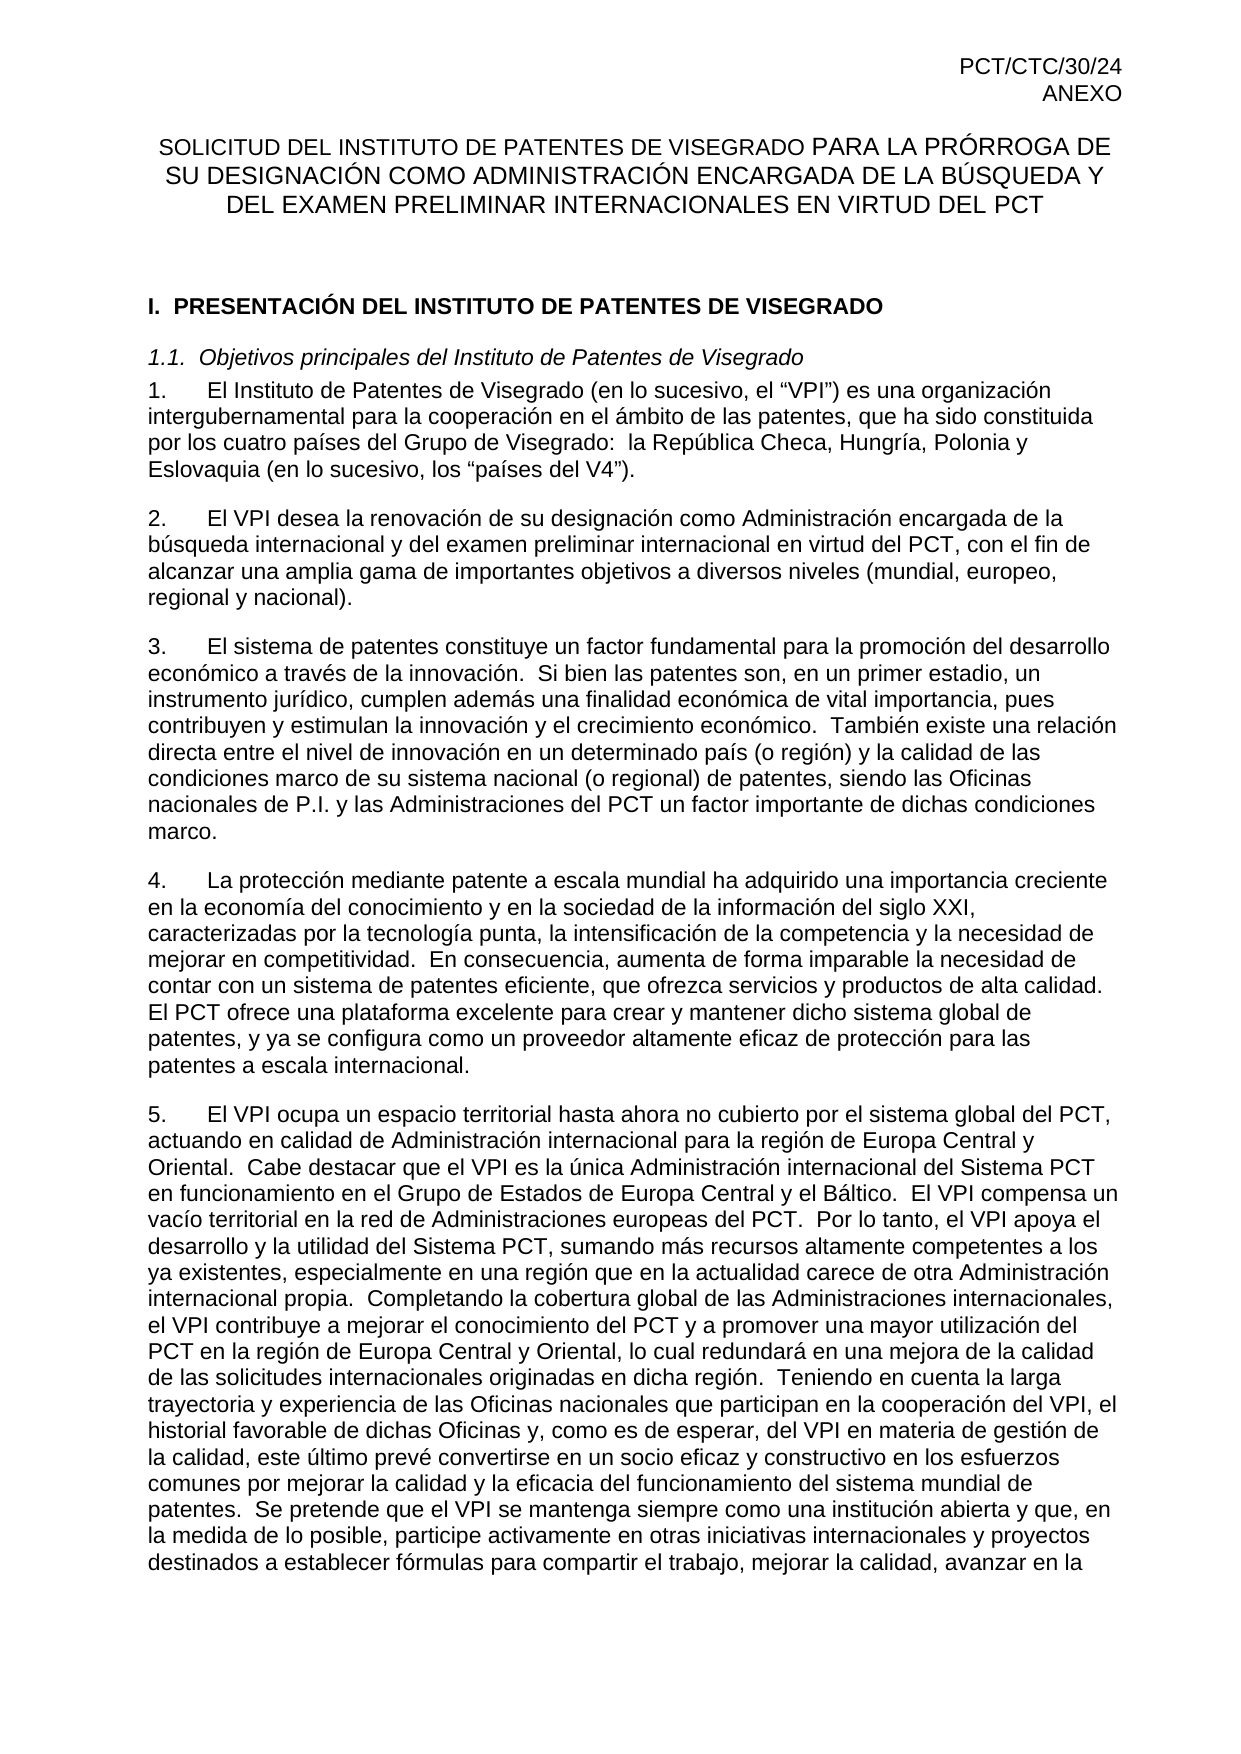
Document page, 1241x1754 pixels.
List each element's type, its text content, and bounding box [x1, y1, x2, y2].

list El VPI desea la renovación de su designación como Administración encargada de la búsqueda internacional y del examen preliminar internacional en virtud del PCT, con el fin de alcanzar una amplia gama de importantes objetivos a diversos niveles (mundial, europeo, regional y nacional). [148, 505, 1122, 610]
list El Instituto de Patentes de Visegrado (en lo sucesivo, el “VPI”) es una organización intergubernamental para la cooperación en el ámbito de las patentes, que ha sido constituida por los cuatro países del Grupo de Visegrado: la República Checa, Hungría, Polonia y Eslovaquia (en lo sucesivo, los “países del V4”). [148, 377, 1122, 482]
list El VPI ocupa un espacio territorial hasta ahora no cubierto por el sistema global del PCT, actuando en calidad de Administración internacional para la región de Europa Central y Oriental. Cabe destacar que el VPI es la única Administración internacional del Sistema PCT en funcionamiento en el Grupo de Estados de Europa Central y el Báltico. El VPI compensa un vacío territorial en la red de Administraciones europeas del PCT. Por lo tanto, el VPI apoya el desarrollo y la utilidad del Sistema PCT, sumando más recursos altamente competentes a los ya existentes, especialmente en una región que en la actualidad carece de otra Administración internacional propia. Completando la cobertura global de las Administraciones internacionales, el VPI contribuye a mejorar el conocimiento del PCT y a promover una mayor utilización del PCT en la región de Europa Central y Oriental, lo cual redundará en una mejora de la calidad de las solicitudes internacionales originadas en dicha región. Teniendo en cuenta la larga trayectoria y experiencia de las Oficinas nacionales que participan en la cooperación del VPI, el historial favorable de dichas Oficinas y, como es de esperar, del VPI en materia de gestión de la calidad, este último prevé convertirse en un socio eficaz y constructivo en los esfuerzos comunes por mejorar la calidad y la eficacia del funcionamiento del sistema mundial de patentes. Se pretende que el VPI se mantenga siempre como una institución abierta y que, en la medida de lo posible, participe activamente en otras iniciativas internacionales y proyectos destinados a establecer fórmulas para compartir el trabajo, mejorar la calidad, avanzar en la [148, 1101, 1122, 1575]
text 1.1. Objetivos principales del Instituto de Patentes de Visegrado [148, 344, 1122, 370]
list El sistema de patentes constituye un factor fundamental para la promoción del desarrollo económico a través de la innovación. Si bien las patentes son, en un primer estadio, un instrumento jurídico, cumplen además una finalidad económica de vital importancia, pues contribuyen y estimulan la innovación y el crecimiento económico. También existe una relación directa entre el nivel de innovación en un determinado país (o región) y la calidad de las condiciones marco de su sistema nacional (o regional) de patentes, siendo las Oficinas nacionales de P.I. y las Administraciones del PCT un factor importante de dichas condiciones marco. [148, 633, 1122, 844]
list La protección mediante patente a escala mundial ha adquirido una importancia creciente en la economía del conocimiento y en la sociedad de la información del siglo XXI, caracterizadas por la tecnología punta, la intensificación de la competencia y la necesidad de mejorar en competitividad. En consecuencia, aumenta de forma imparable la necesidad de contar con un sistema de patentes eficiente, que ofrezca servicios y productos de alta calidad. El PCT ofrece una plataforma excelente para crear y mantener dicho sistema global de patentes, y ya se configura como un proveedor altamente eficaz de protección para las patentes a escala internacional. [148, 867, 1122, 1078]
text SOLICITUD DEL INSTITUTO DE patentes DE VISEGRADO para la prórroga de su designación como ADMiNISTRACIÓN ENCARGADA DE LA BÚSQUEDA Y DEL EXAMEN PRELIMINAR internacionales en virtud DEL PCT [148, 132, 1122, 218]
text I. PRESENTACIÓN DEL INSTITUTO DE PATENTES DE VISEGRADO [148, 293, 1122, 319]
